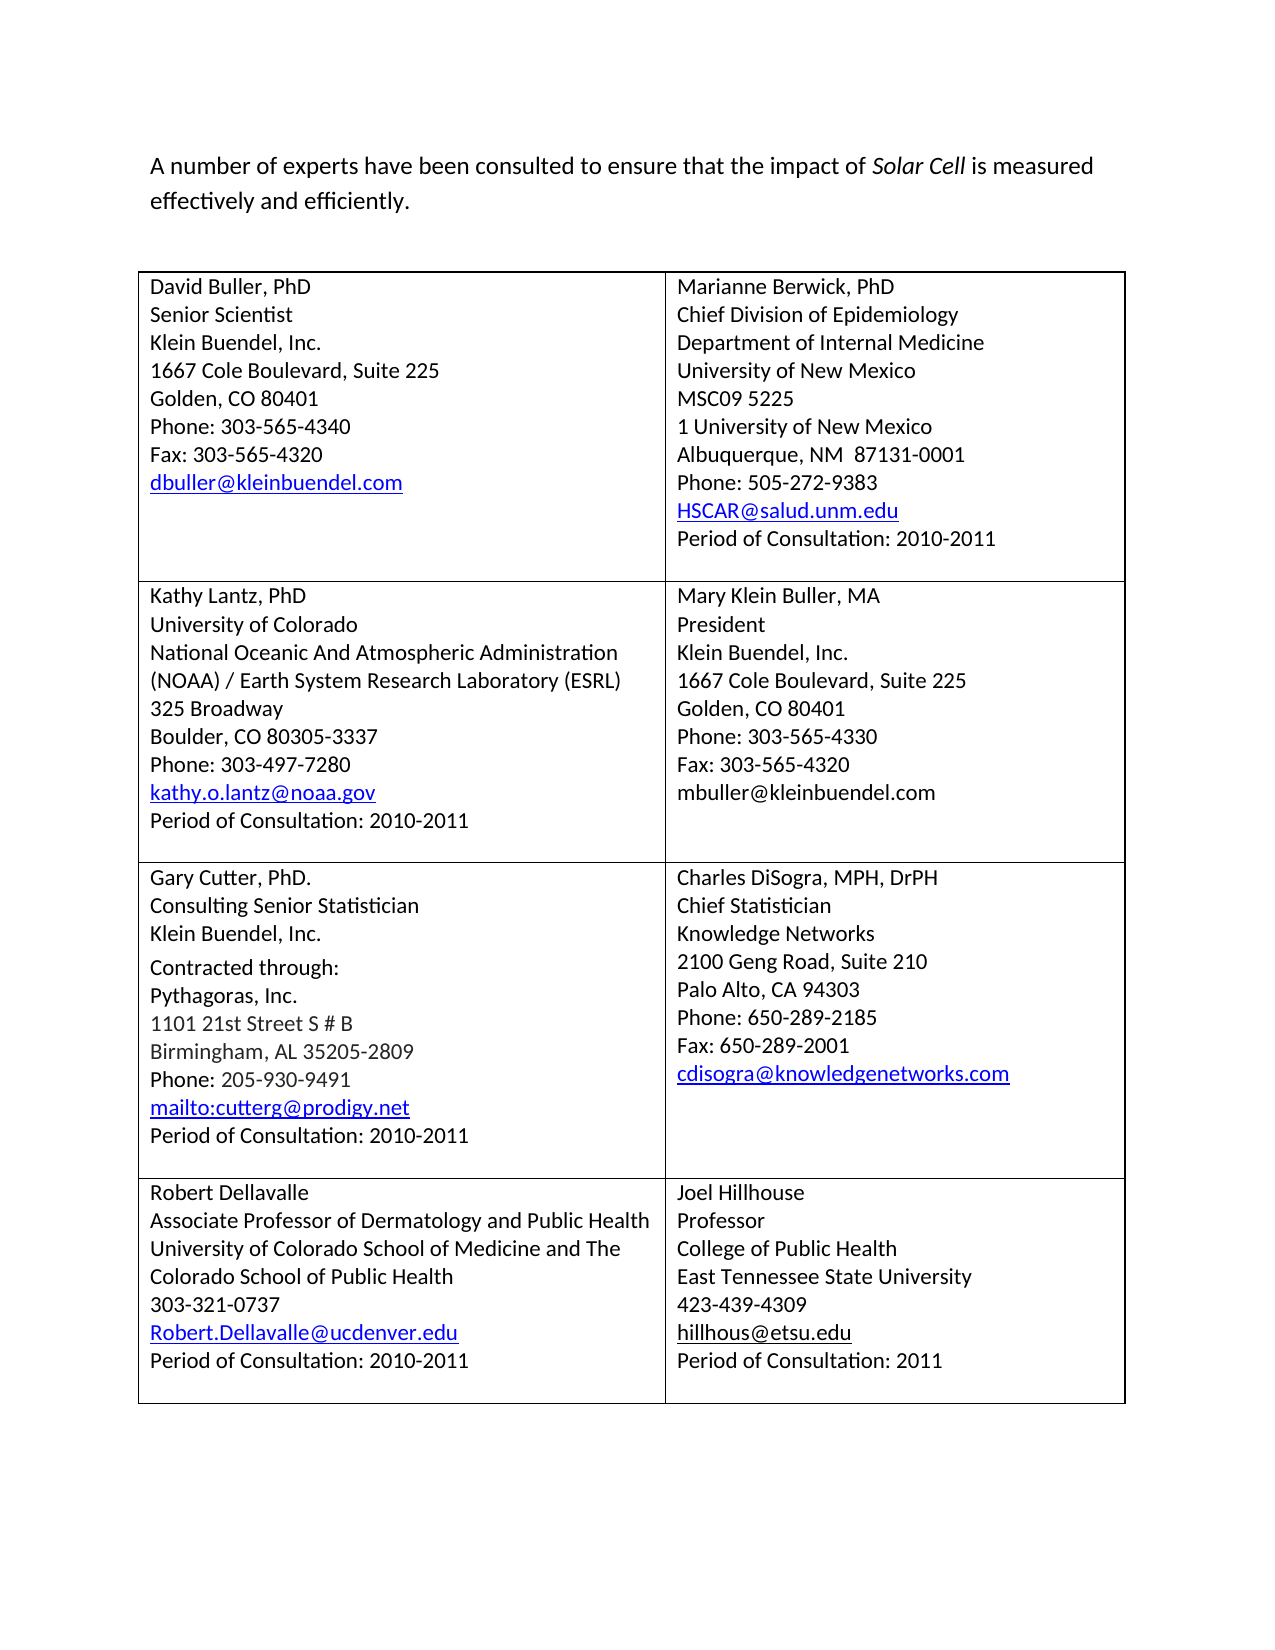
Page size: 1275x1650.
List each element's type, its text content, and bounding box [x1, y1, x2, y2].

table_cell Joel Hillhouse Professor College of Public Health East Tennessee State University 423-439-4309 hillhous@etsu.edu Period of Consultation: 2011 [666, 1179, 1124, 1403]
table_header Marianne Berwick, PhD Chief Division of Epidemiology Department of Internal Medicine University of New Mexico MSC09 5225 1 University of New Mexico Albuquerque, NM 87131-0001 Phone: 505-272-9383 HSCAR@salud.unm.edu Period of Consultation: 2010-2011 [666, 273, 1124, 581]
table_header David Buller, PhD Senior Scientist Klein Buendel, Inc. 1667 Cole Boulevard, Suite 225 Golden, CO 80401 Phone: 303-565-4340 Fax: 303-565-4320 dbuller@kleinbuendel.com [139, 273, 665, 581]
table_cell Kathy Lantz, PhD University of Colorado National Oceanic And Atmospheric Administration (NOAA) / Earth System Research Laboratory (ESRL) 325 Broadway Boulder, CO 80305-3337 Phone: 303-497-7280 kathy.o.lantz@noaa.gov Period of Consultation: 2010-2011 [139, 582, 665, 862]
table_cell Gary Cutter, PhD. Consulting Senior Statistician Klein Buendel, Inc. Contracted through: Pythagoras, Inc. 1101 21st Street S # B Birmingham, AL 35205-2809 Phone: 205-930-9491 mailto:cutterg@prodigy.net Period of Consultation: 2010-2011 [139, 863, 665, 1177]
table_cell Mary Klein Buller, MA President Klein Buendel, Inc. 1667 Cole Boulevard, Suite 225 Golden, CO 80401 Phone: 303-565-4330 Fax: 303-565-4320 mbuller@kleinbuendel.com [666, 582, 1124, 862]
table_cell Charles DiSogra, MPH, DrPH Chief Statistician Knowledge Networks 2100 Geng Road, Suite 210 Palo Alto, CA 94303 Phone: 650-289-2185 Fax: 650-289-2001 cdisogra@knowledgenetworks.com [666, 863, 1124, 1177]
text A number of experts have been consulted to ensure that the impact of Solar Cell is measured effectively and efficiently. [150, 150, 1125, 216]
table_cell Robert Dellavalle Associate Professor of Dermatology and Public Health University of Colorado School of Medicine and The Colorado School of Public Health 303-321-0737 Robert.Dellavalle@ucdenver.edu Period of Consultation: 2010-2011 [139, 1179, 665, 1403]
